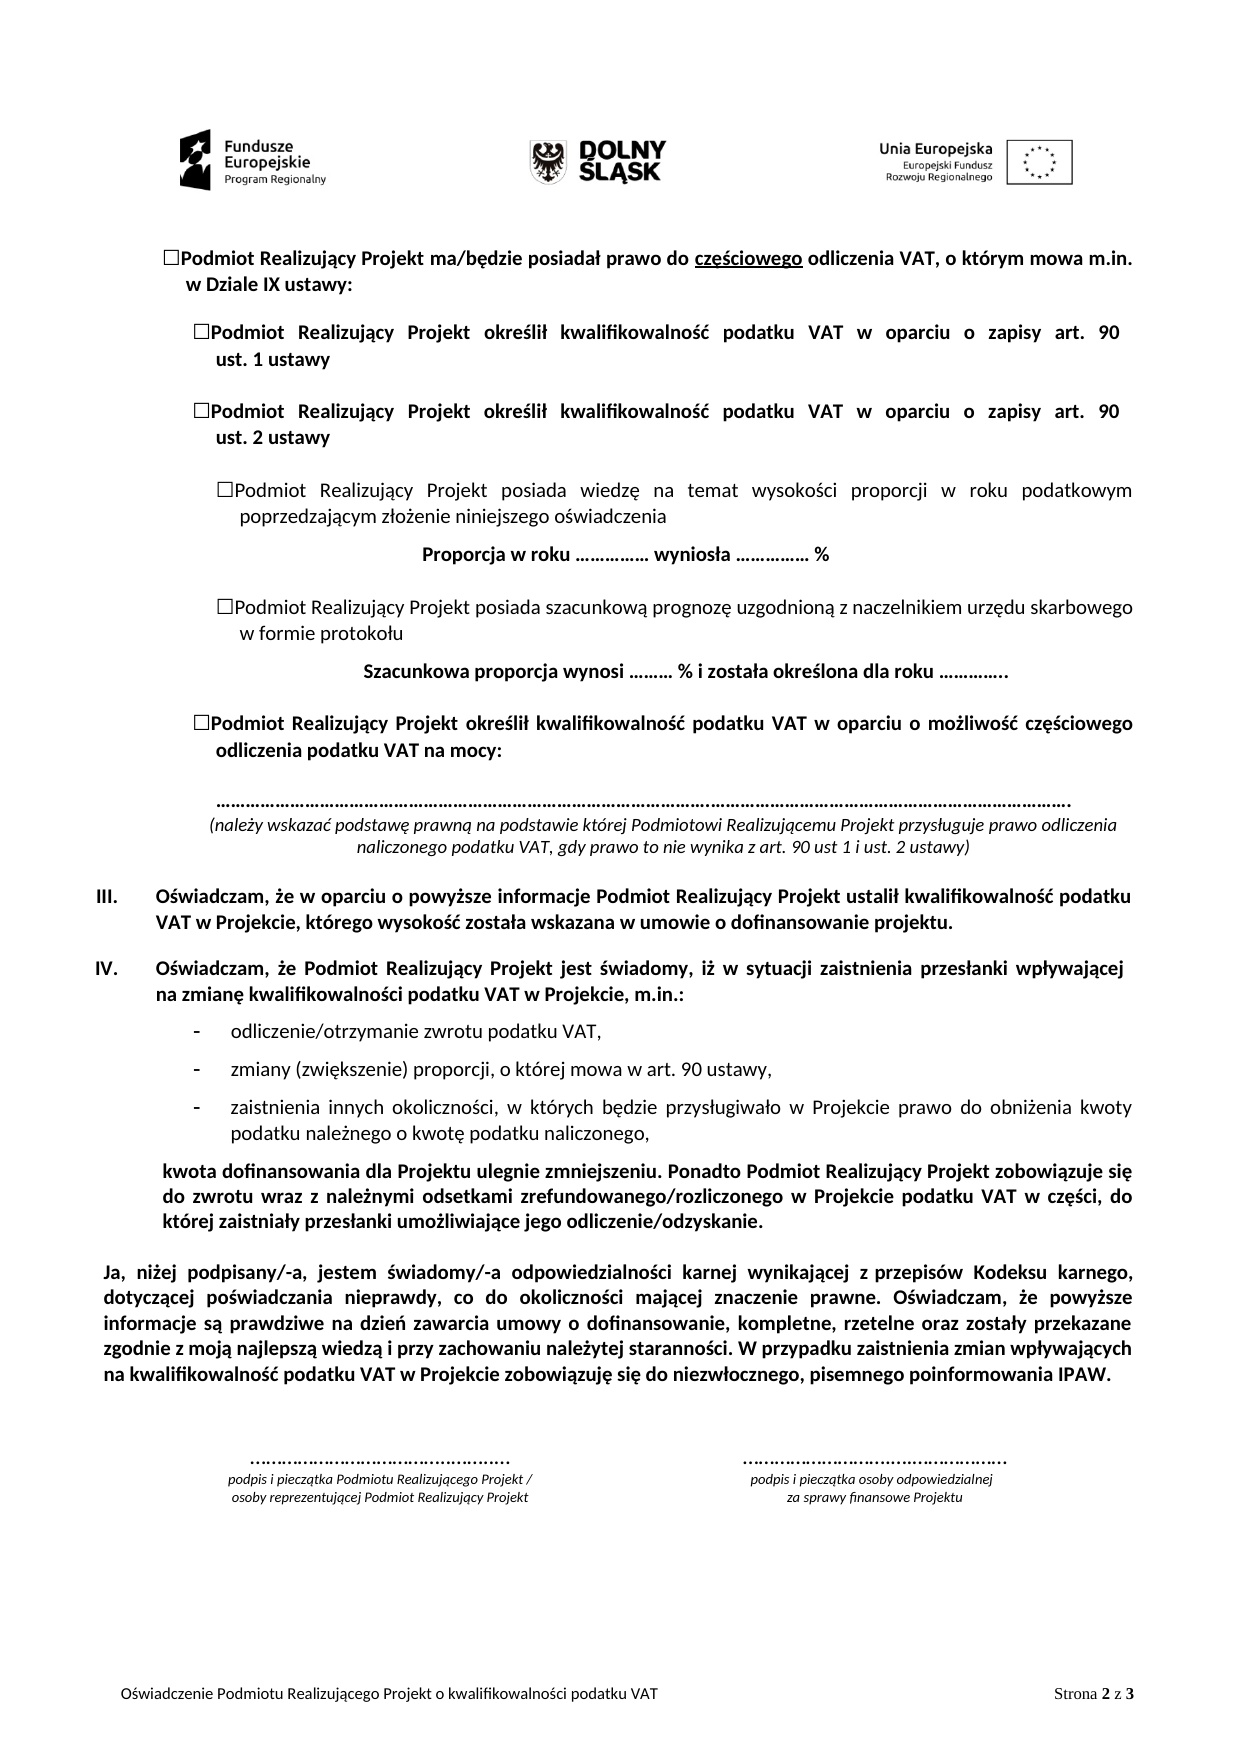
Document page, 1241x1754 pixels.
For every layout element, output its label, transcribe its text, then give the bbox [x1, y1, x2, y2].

text Szacunkowa proporcja wynosi ……… % i została określona dla roku ………….. [239, 658, 1134, 683]
text Podmiot Realizujący Projekt określił kwalifikowalność podatku VAT w oparciu o zapisy art. 90 ust. 1 ustawy [192, 317, 1134, 371]
picture [118, 73, 1134, 243]
text ……………………………………………………………………………………….………………………………………………………………. [216, 787, 1134, 813]
table_cell podpis i pieczątka Podmiotu Realizującego Projekt / osoby reprezentującej Podmiot Realizujący Projekt [133, 1470, 627, 1515]
text Proporcja w roku …………… wyniosła …………… % [118, 541, 1134, 567]
text Podmiot Realizujący Projekt określił kwalifikowalność podatku VAT w oparciu o możliwość częściowego odliczenia podatku VAT na mocy: [192, 708, 1134, 762]
table_header ……………………….….……………… [628, 1386, 1122, 1470]
text Ja, niżej podpisany/-a, jestem świadomy/-a odpowiedzialności karnej wynikającej z przepisów Kodeksu karnego, dotyczącej poświadczania nieprawdy, co do okoliczności mającej znaczenie prawne. Oświadczam, że powyższe informacje są prawdziwe na dzień zawarcia umowy o dofinansowanie, kompletne, rzetelne oraz zostały przekazane zgodnie z moją najlepszą wiedzą i przy zachowaniu należytej staranności. W przypadku zaistnienia zmian wpływających na kwalifikowalność podatku VAT w Projekcie zobowiązuję się do niezwłocznego, pisemnego poinformowania [103, 1259, 1134, 1386]
text Podmiot Realizujący Projekt określił kwalifikowalność podatku VAT w oparciu o zapisy art. 90 ust. 2 ustawy [192, 396, 1134, 450]
text (należy wskazać podstawę prawną na podstawie której Podmiotowi Realizującemu Projekt przysługuje prawo odliczenia naliczonego podatku VAT, gdy prawo to nie wynika z art. 90 ust 1 i ust. 2 ustawy) [193, 813, 1134, 859]
table_cell podpis i pieczątka osoby odpowiedzialnej za sprawy finansowe Projektu [628, 1470, 1122, 1515]
list zaistnienia innych okoliczności, w których będzie przysługiwało w Projekcie prawo do obniżenia kwoty podatku należnego o kwotę podatku naliczonego, [193, 1094, 1134, 1145]
table_header ………………………………..……..… [133, 1386, 627, 1470]
text kwota dofinansowania dla Projektu ulegnie zmniejszeniu. Ponadto Podmiot Realizujący Projekt zobowiązuje się do zwrotu wraz z należnymi odsetkami zrefundowanego/rozliczonego w Projekcie podatku VAT w części, do której zaistniały przesłanki umożliwiające jego odliczenie/odzyskanie. [162, 1158, 1134, 1234]
list zmiany (zwiększenie) proporcji, o której mowa w art. 90 ustawy, [193, 1057, 1134, 1082]
list Oświadczam, że w oparciu o powyższe informacje Podmiot Realizujący Projekt ustalił kwalifikowalność podatku VAT w Projekcie, którego wysokość została wskazana w umowie o dofinansowanie projektu. [118, 884, 1134, 934]
list Oświadczam, że Podmiot Realizujący Projekt jest świadomy, iż w sytuacji zaistnienia przesłanki wpływającej na zmianę kwalifikowalności podatku VAT w Projekcie, m.in.: [118, 955, 1134, 1006]
list odliczenie/otrzymanie zwrotu podatku VAT, [193, 1019, 1134, 1044]
text Podmiot Realizujący Projekt ma/będzie posiadał prawo do częściowego odliczenia VAT, o którym mowa m.in. w Dziale IX ustawy: [162, 243, 1134, 296]
text Podmiot Realizujący Projekt posiada wiedzę na temat wysokości proporcji w roku podatkowym poprzedzającym złożenie niniejszego oświadczenia [216, 475, 1134, 529]
text Podmiot Realizujący Projekt posiada szacunkową prognozę uzgodnioną z naczelnikiem urzędu skarbowego w formie protokołu [216, 592, 1134, 646]
